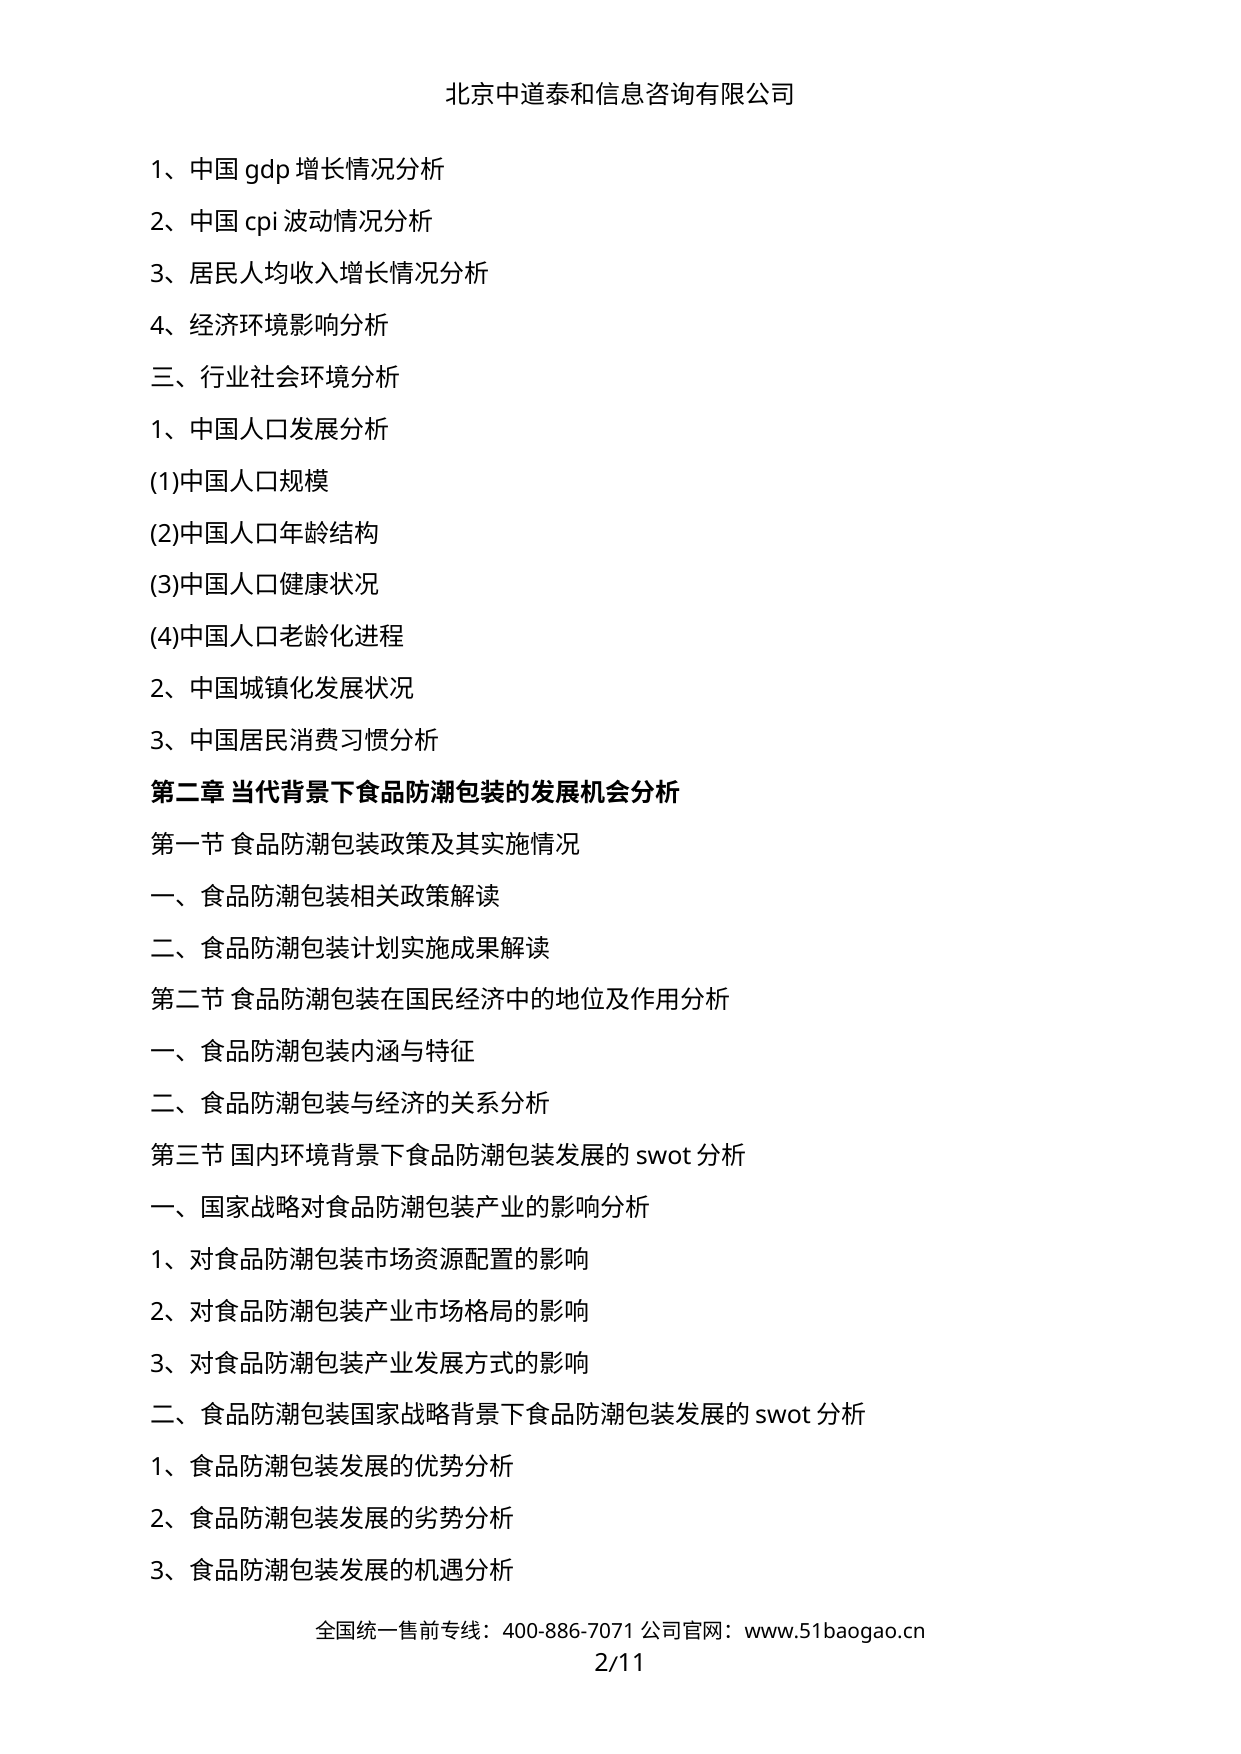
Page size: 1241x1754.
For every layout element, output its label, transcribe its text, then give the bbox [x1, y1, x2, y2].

text 第二节 食品防潮包装在国民经济中的地位及作用分析 [150, 980, 1090, 1016]
text (4)中国人口老龄化进程 [150, 617, 1090, 653]
text 第二章 当代背景下食品防潮包装的发展机会分析 [150, 772, 1090, 809]
text 第一节 食品防潮包装政策及其实施情况 [150, 824, 1090, 861]
text (2)中国人口年龄结构 [150, 513, 1090, 549]
text 三、行业社会环境分析 [150, 357, 1090, 394]
text 2、中国cpi波动情况分析 [150, 202, 1090, 238]
text 2、对食品防潮包装产业市场格局的影响 [150, 1291, 1090, 1327]
text 3、居民人均收入增长情况分析 [150, 254, 1090, 290]
text 2、食品防潮包装发展的劣势分析 [150, 1499, 1090, 1535]
text 一、国家战略对食品防潮包装产业的影响分析 [150, 1187, 1090, 1224]
text 2、中国城镇化发展状况 [150, 669, 1090, 705]
text 1、对食品防潮包装市场资源配置的影响 [150, 1239, 1090, 1276]
text 3、食品防潮包装发展的机遇分析 [150, 1551, 1090, 1587]
text 1、中国gdp增长情况分析 [150, 150, 1090, 186]
text 3、对食品防潮包装产业发展方式的影响 [150, 1343, 1090, 1379]
text 1、食品防潮包装发展的优势分析 [150, 1447, 1090, 1483]
text 一、食品防潮包装内涵与特征 [150, 1032, 1090, 1068]
text 一、食品防潮包装相关政策解读 [150, 876, 1090, 912]
text 4、经济环境影响分析 [150, 306, 1090, 342]
text 二、食品防潮包装与经济的关系分析 [150, 1084, 1090, 1120]
text 二、食品防潮包装国家战略背景下食品防潮包装发展的swot分析 [150, 1395, 1090, 1431]
text 1、中国人口发展分析 [150, 409, 1090, 446]
text (3)中国人口健康状况 [150, 565, 1090, 601]
text 二、食品防潮包装计划实施成果解读 [150, 928, 1090, 964]
text (1)中国人口规模 [150, 461, 1090, 497]
text 3、中国居民消费习惯分析 [150, 721, 1090, 757]
text 第三节 国内环境背景下食品防潮包装发展的swot分析 [150, 1136, 1090, 1172]
